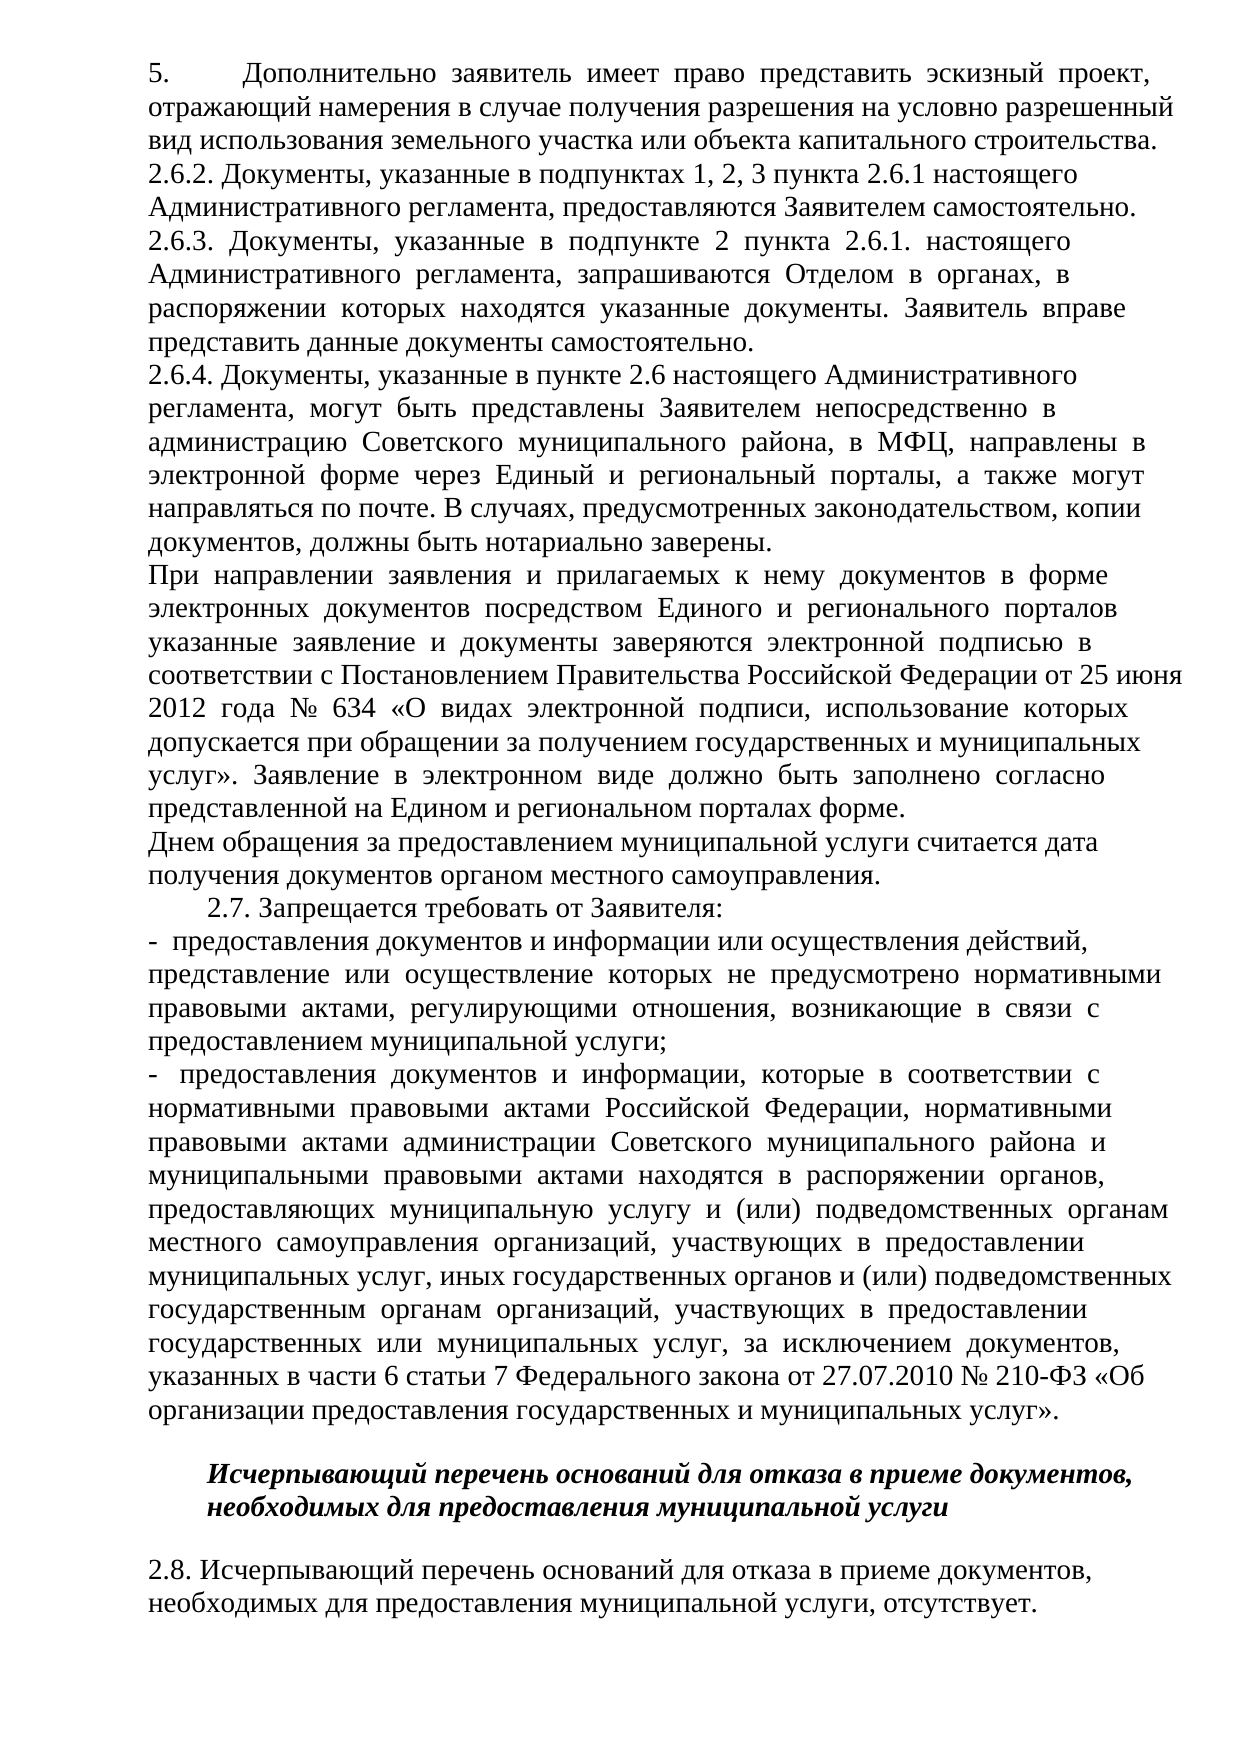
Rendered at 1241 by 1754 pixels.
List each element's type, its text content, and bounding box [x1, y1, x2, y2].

text При направлении заявления и прилагаемых к нему документов в форме электронных документов посредством Единого и регионального порталов указанные заявление и документы заверяются электронной подписью в соответствии с Постановлением Правительства Российской Федерации от 25 июня 2012 года № 634 «О видах электронной подписи, использование которых допускается при обращении за получением государственных и муниципальных услуг». Заявление в электронном виде должно быть заполнено согласно представленной на Едином и региональном порталах форме. [148, 558, 1204, 824]
list предоставления документов и информации, которые в соответствии с нормативными правовыми актами Российской Федерации, нормативными правовыми актами администрации Советского муниципального района и муниципальными правовыми актами находятся в распоряжении органов, предоставляющих муниципальную услугу и (или) подведомственных органам местного самоуправления организаций, участвующих в предоставлении муниципальных услуг, иных государственных органов и (или) подведомственных государственным органам организаций, участвующих в предоставлении государственных или муниципальных услуг, за исключением документов, указанных в части 6 статьи 7 Федерального закона от 27.07.2010 № 210-ФЗ «Об организации предоставления государственных и муниципальных услуг». [148, 1057, 1204, 1426]
text 2.7. Запрещается требовать от Заявителя: [207, 891, 1204, 924]
list Дополнительно заявитель имеет право представить эскизный проект, отражающий намерения в случае получения разрешения на условно разрешенный вид использования земельного участка или объекта капитального строительства. 2.6.2. Документы, указанные в подпунктах 1, 2, 3 пункта 2.6.1 настоящего Административного регламента, предоставляются Заявителем самостоятельно. 2.6.3. Документы, указанные в подпункте 2 пункта 2.6.1. настоящего Административного регламента, запрашиваются Отделом в органах, в распоряжении которых находятся указанные документы. Заявитель вправе представить данные документы самостоятельно. [148, 56, 1204, 358]
text Исчерпывающий перечень оснований для отказа в приеме документов, необходимых для предоставления муниципальной услуги [207, 1456, 1152, 1523]
text 2.8. Исчерпывающий перечень оснований для отказа в приеме документов, необходимых для предоставления муниципальной услуги, отсутствует. [148, 1553, 1204, 1619]
text Днем обращения за предоставлением муниципальной услуги считается дата получения документов органом местного самоуправления. [148, 824, 1203, 891]
text 2.6.4. Документы, указанные в пункте 2.6 настоящего Административного регламента, могут быть представлены Заявителем непосредственно в администрацию Советского муниципального района, в МФЦ, направлены в электронной форме через Единый и региональный порталы, а также могут направляться по почте. В случаях, предусмотренных законодательством, копии документов, должны быть нотариально заверены. [148, 358, 1204, 558]
list предоставления документов и информации или осуществления действий, представление или осуществление которых не предусмотрено нормативными правовыми актами, регулирующими отношения, возникающие в связи с предоставлением муниципальной услуги; [148, 924, 1204, 1057]
